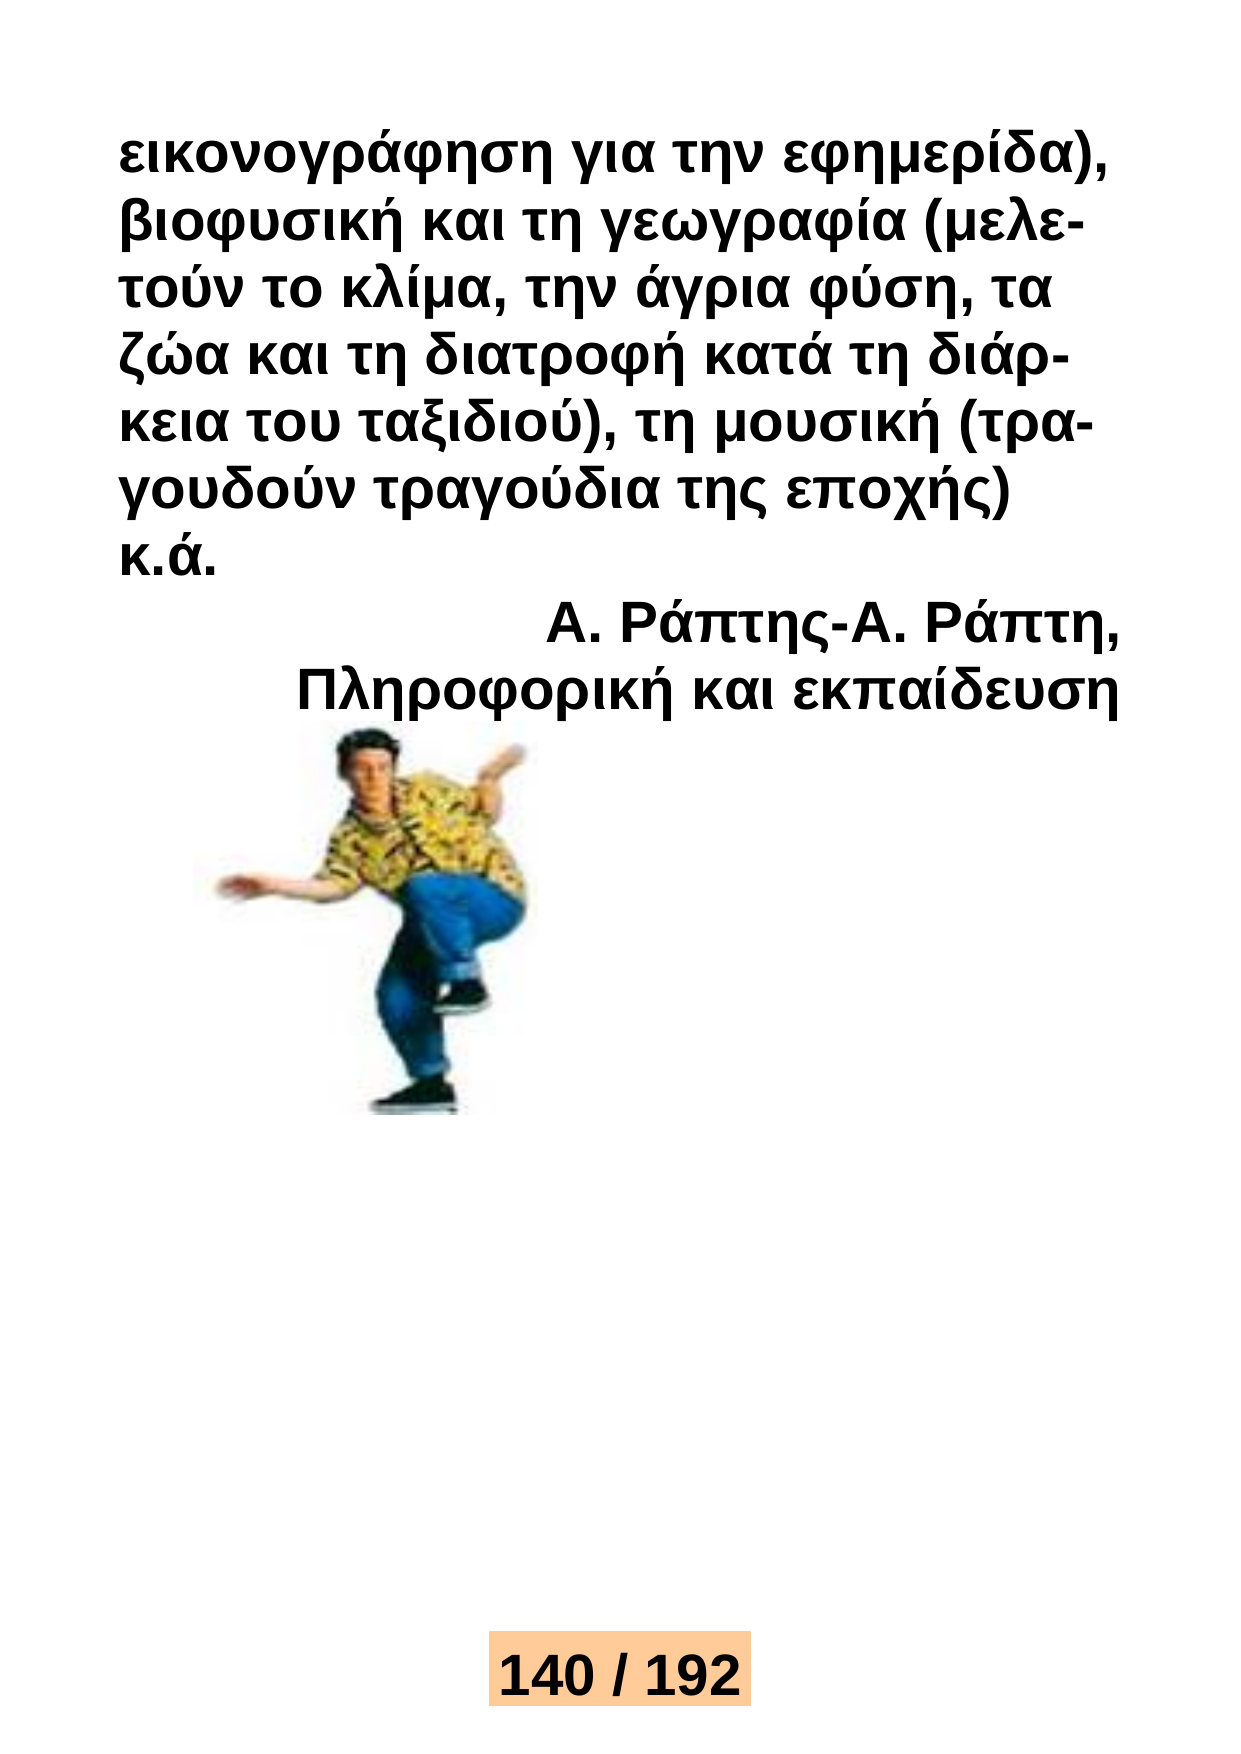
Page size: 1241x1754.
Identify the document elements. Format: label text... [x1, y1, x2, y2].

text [118, 118, 1122, 588]
text Α. Ράπτης-Α. Ράπτη, Πληροφορική και εκπαίδευση [118, 588, 1122, 722]
picture [193, 721, 538, 1115]
